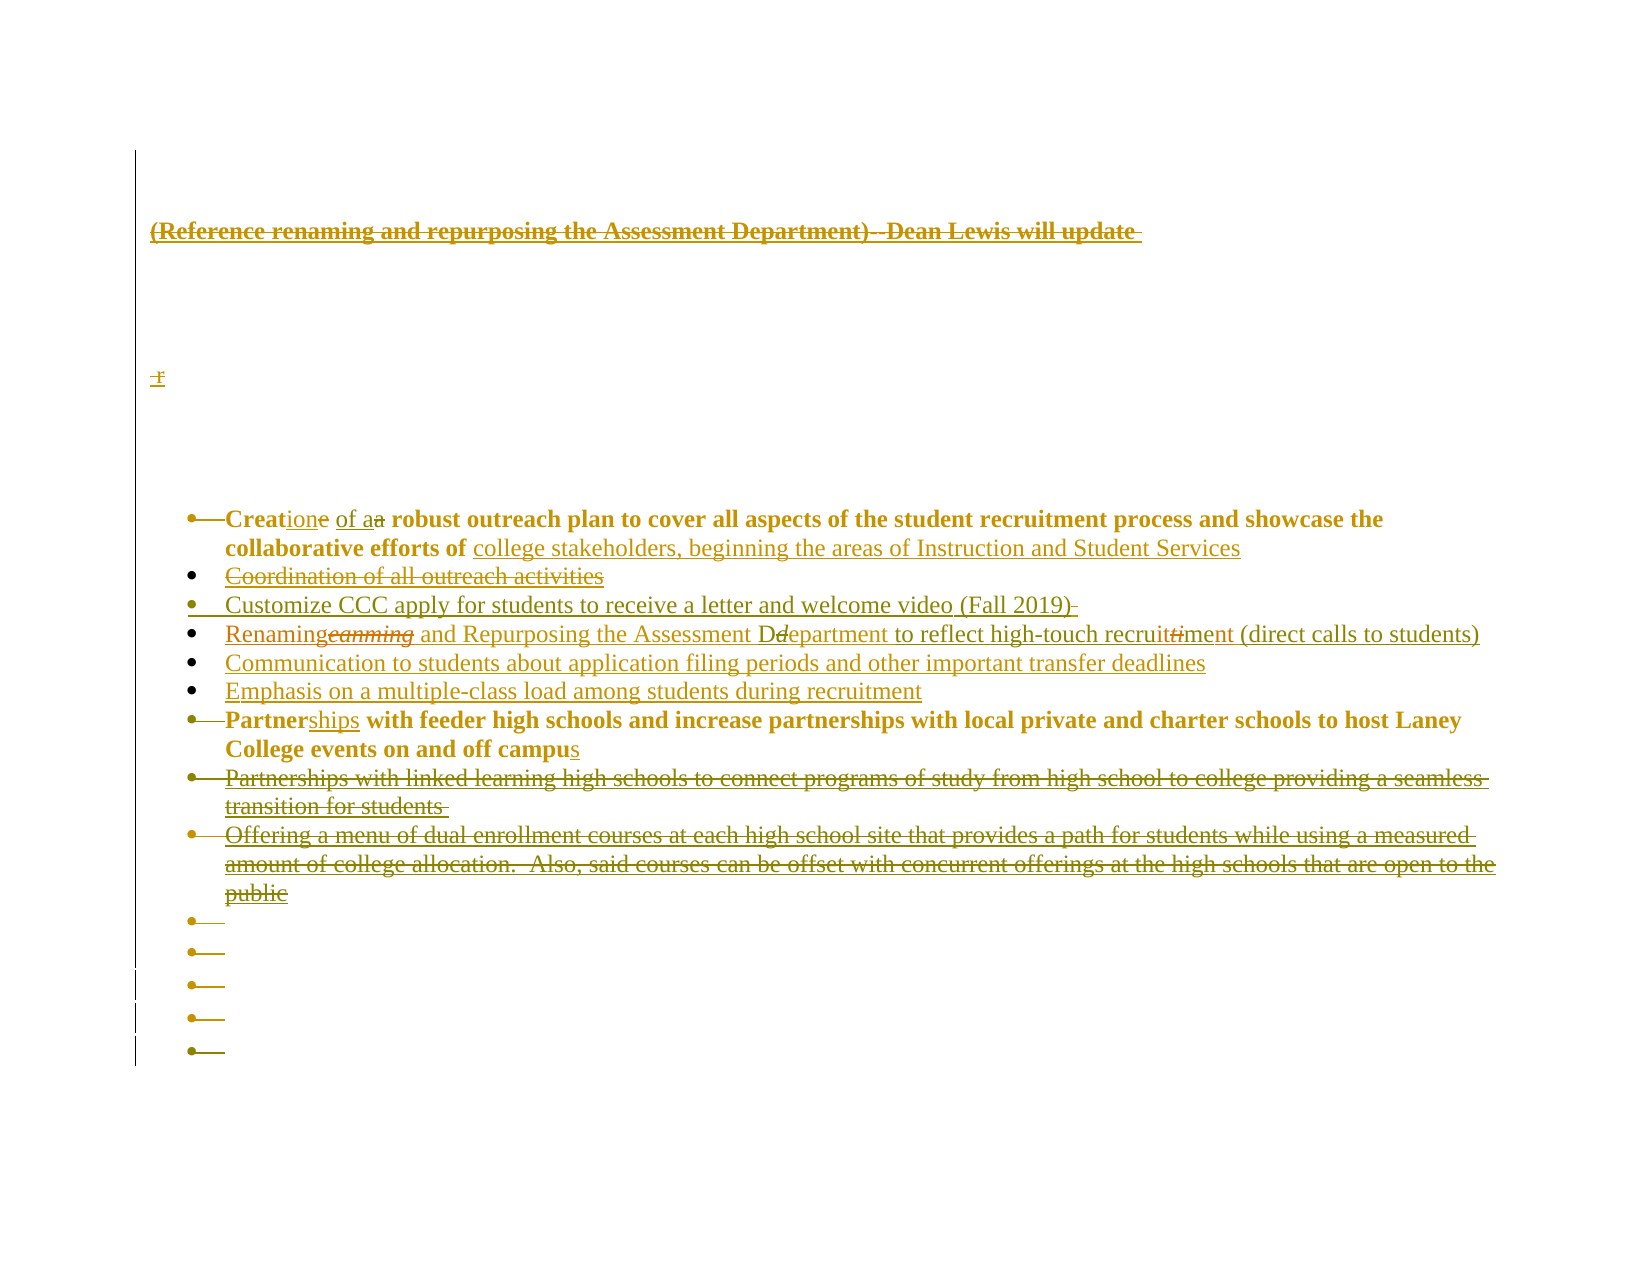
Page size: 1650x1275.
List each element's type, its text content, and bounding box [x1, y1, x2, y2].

list Creat robust outreach plan to cover all aspects of the student recruitment process and showcase the collaborative efforts of [187, 504, 1500, 561]
list Partner with feeder high schools and increase partnerships with local private and charter schools to host Laney College events on and off campu [187, 705, 1500, 763]
